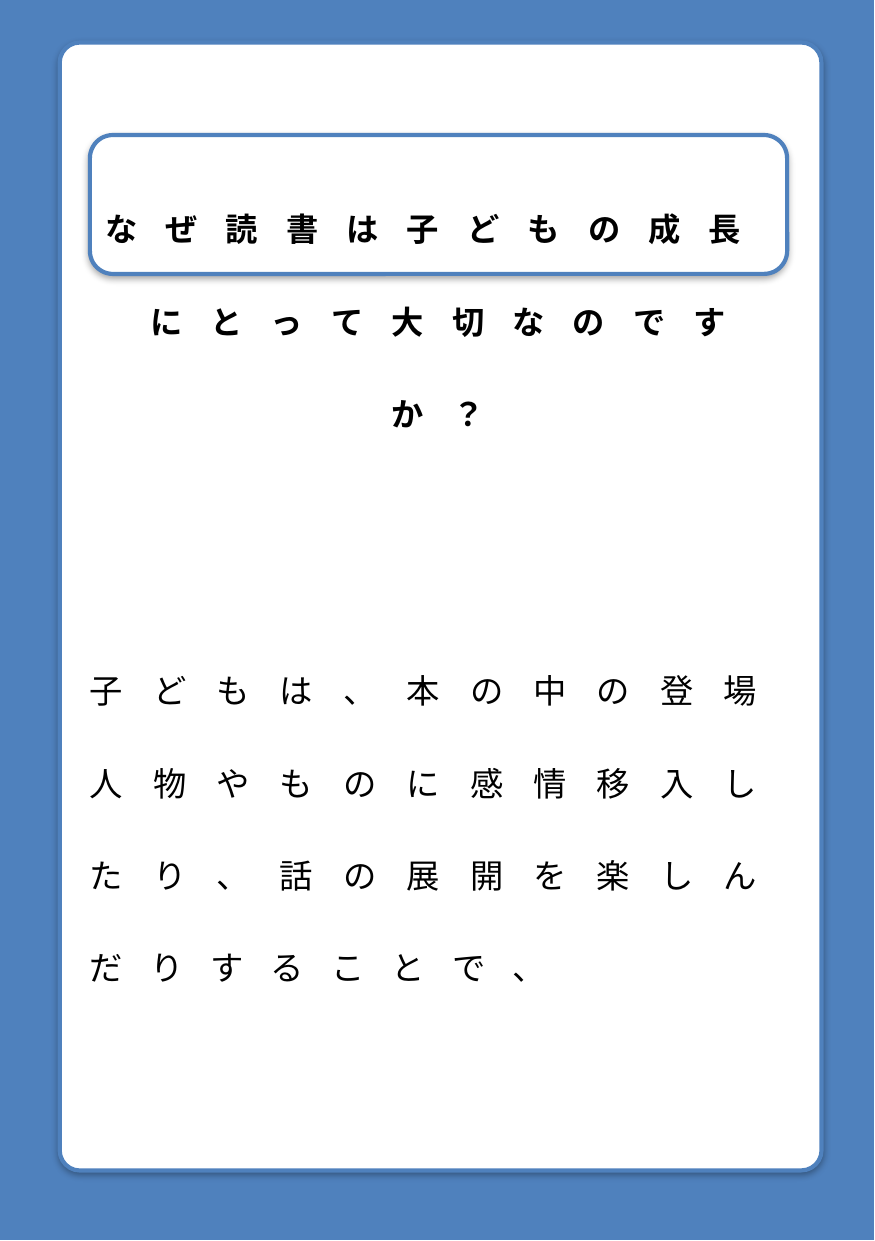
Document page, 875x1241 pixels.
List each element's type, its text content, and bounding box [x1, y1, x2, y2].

text 子どもは、本の中の登場人物やものに感情移入したり、話の展開を楽しんだりすることで、 [89, 643, 784, 1012]
text なぜ読書は子どもの成長にとって大切なのですか？ [89, 182, 784, 458]
